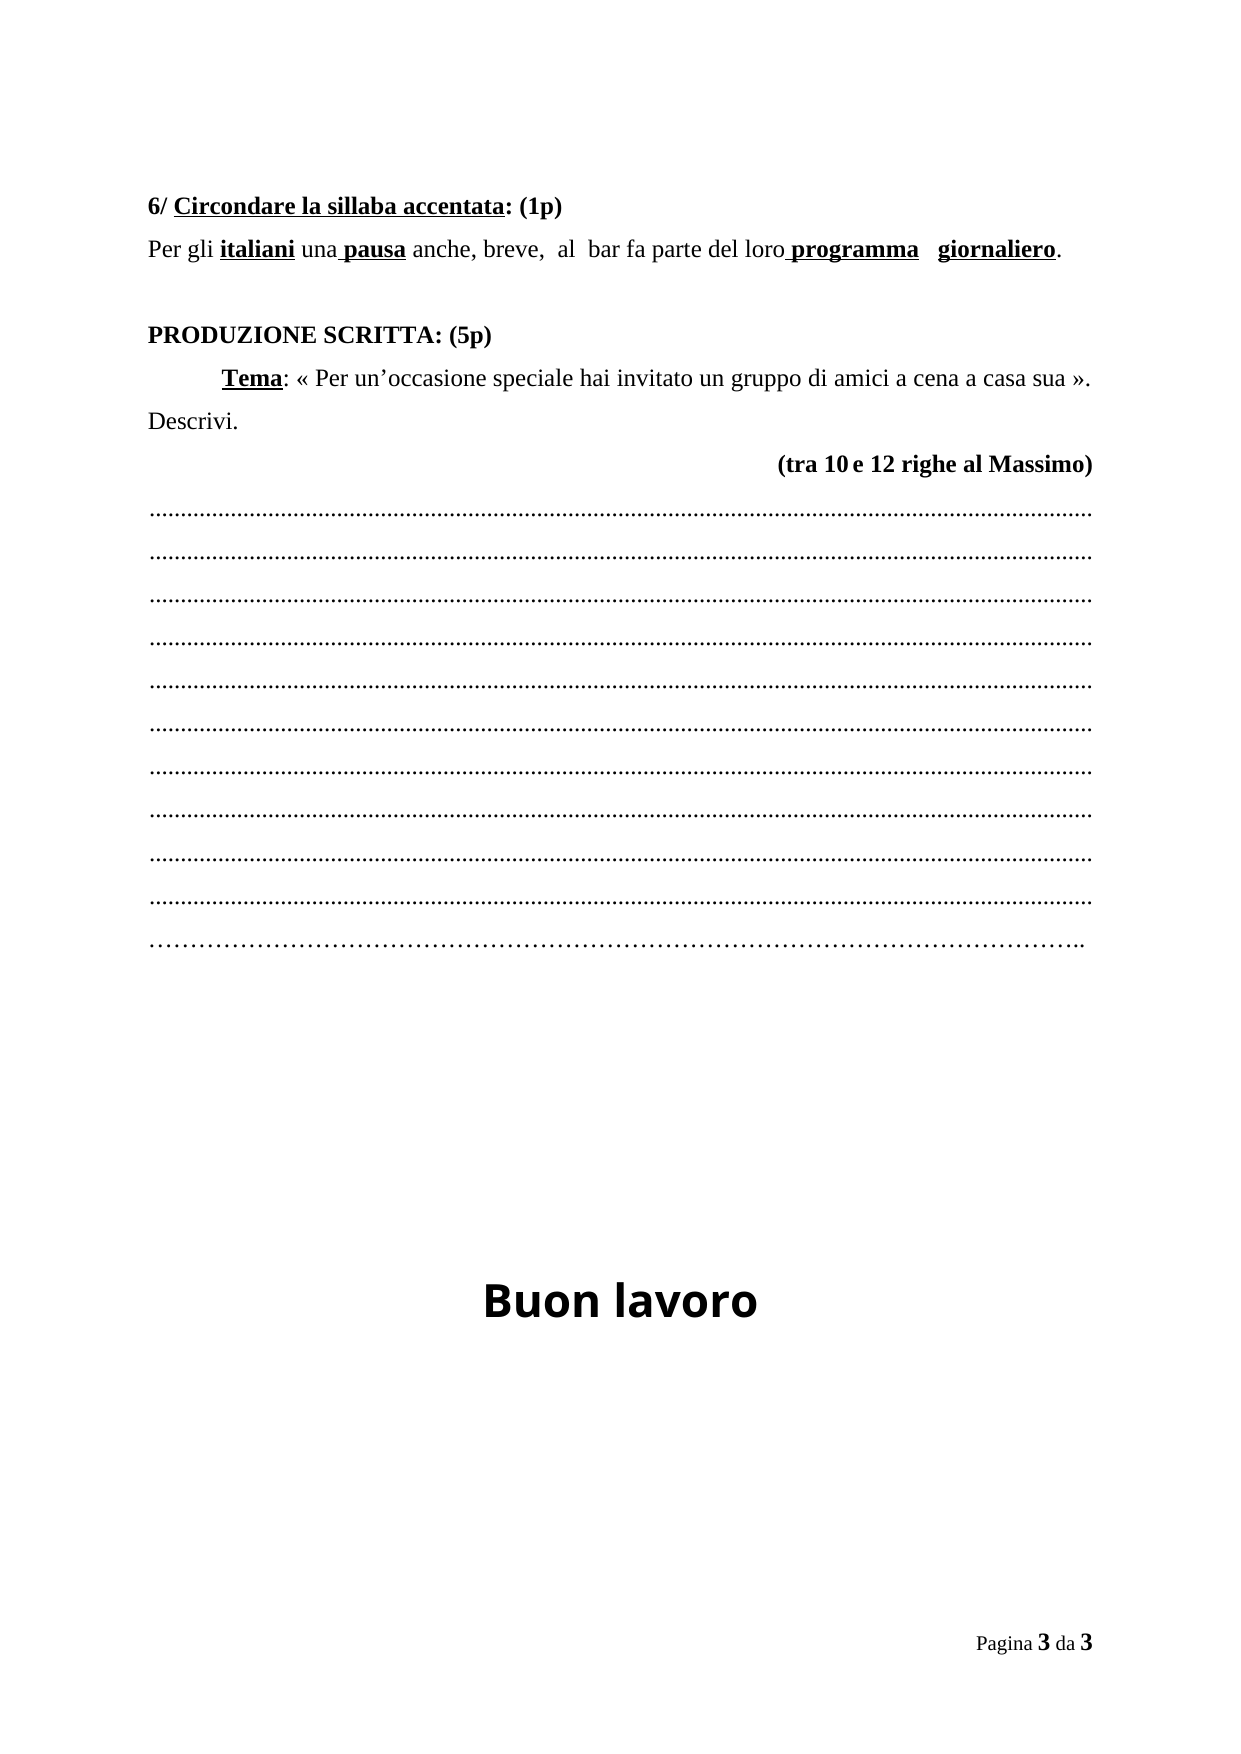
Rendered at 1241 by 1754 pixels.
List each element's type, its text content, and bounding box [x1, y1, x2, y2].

text Per gli italiani una pausa anche, breve, al bar fa parte del loro programma giornaliero. [148, 234, 1093, 263]
text 6/ Circondare la sillaba accentata: (1p) [148, 191, 1093, 219]
text Buon lavoro [148, 1269, 1093, 1331]
text PRODUZIONE SCRITTA: (5p) [148, 320, 1093, 349]
text ...................................................................................................................................................................................................................................................................................................................................................................................................................................................................................................................................................................................................................................................................................................................................................................................................................................................................................................................................................................................................................................................................................................................................................................................................................................................................................................................................................................................................................................................................................................................................................................... [148, 493, 1093, 909]
text ………………………………………………………………………………………………….. [148, 924, 1093, 953]
text (tra 10 e 12 righe al Massimo) [148, 449, 1093, 478]
text Tema: « Per un’occasione speciale hai invitato un gruppo di amici a cena a casa sua ». Descrivi. [148, 363, 1093, 435]
